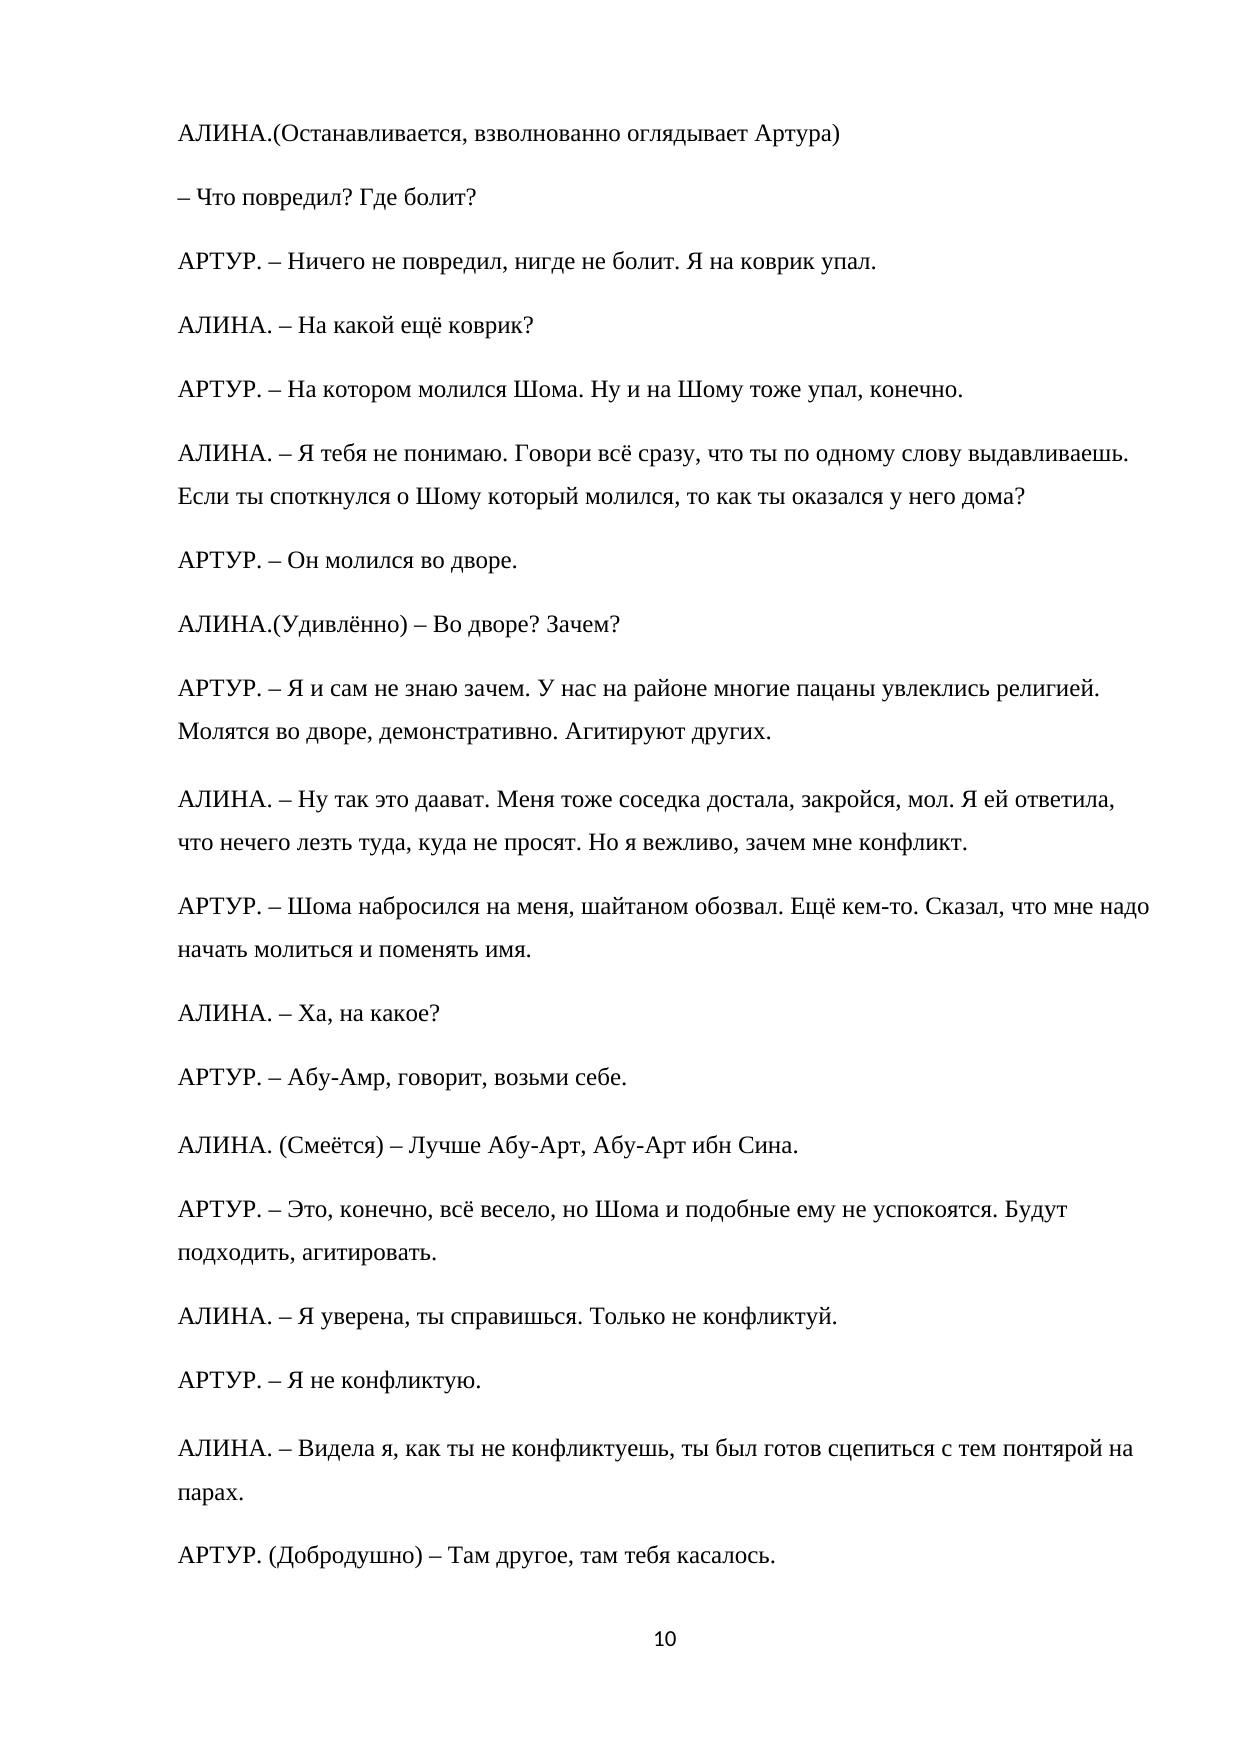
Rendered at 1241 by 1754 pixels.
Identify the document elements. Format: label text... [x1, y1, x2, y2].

text АРТУР. – На котором молился Шома. Ну и на Шому тоже упал, конечно. [177, 374, 1152, 403]
text АРТУР. – Шома набросился на меня, шайтаном обозвал. Ещё кем-то. Сказал, что мне надо начать молиться и поменять имя. [177, 891, 1152, 963]
text АЛИНА.(Останавливается, взволнованно оглядывает Артура) [177, 118, 1152, 147]
text АРТУР. – Это, конечно, всё весело, но Шома и подобные ему не успокоятся. Будут подходить, агитировать. [177, 1194, 1152, 1266]
text АЛИНА. – Я уверена, ты справишься. Только не конфликтуй. [177, 1301, 1152, 1330]
text АРТУР. – Ничего не повредил, нигде не болит. Я на коврик упал. [177, 246, 1152, 275]
text АРТУР. – Абу-Амр, говорит, возьми себе. [177, 1062, 1152, 1091]
text АЛИНА. (Смеётся) – Лучше Абу-Арт, Абу-Арт ибн Сина. [177, 1130, 1152, 1159]
text АЛИНА.(Удивлённо) – Во дворе? Зачем? [177, 609, 1152, 638]
text – Что повредил? Где болит? [177, 182, 1152, 211]
text АЛИНА. – На какой ещё коврик? [177, 310, 1152, 339]
text АЛИНА. – Я тебя не понимаю. Говори всё сразу, что ты по одному слову выдавливаешь. Если ты споткнулся о Шому который молился, то как ты оказался у него дома? [177, 438, 1152, 510]
text АРТУР. (Добродушно) – Там другое, там тебя касалось. [177, 1541, 1152, 1569]
text АЛИНА. – Видела я, как ты не конфликтуешь, ты был готов сцепиться с тем понтярой на парах. [177, 1433, 1152, 1505]
text АРТУР. – Я и сам не знаю зачем. У нас на районе многие пацаны увлеклись религией. Молятся во дворе, демонстративно. Агитируют других. [177, 673, 1152, 745]
text АЛИНА. – Ха, на какое? [177, 998, 1152, 1027]
text АРТУР. – Я не конфликтую. [177, 1365, 1152, 1394]
text АЛИНА. – Ну так это даават. Меня тоже соседка достала, закройся, мол. Я ей ответила, что нечего лезть туда, куда не просят. Но я вежливо, зачем мне конфликт. [177, 784, 1152, 856]
text АРТУР. – Он молился во дворе. [177, 545, 1152, 574]
